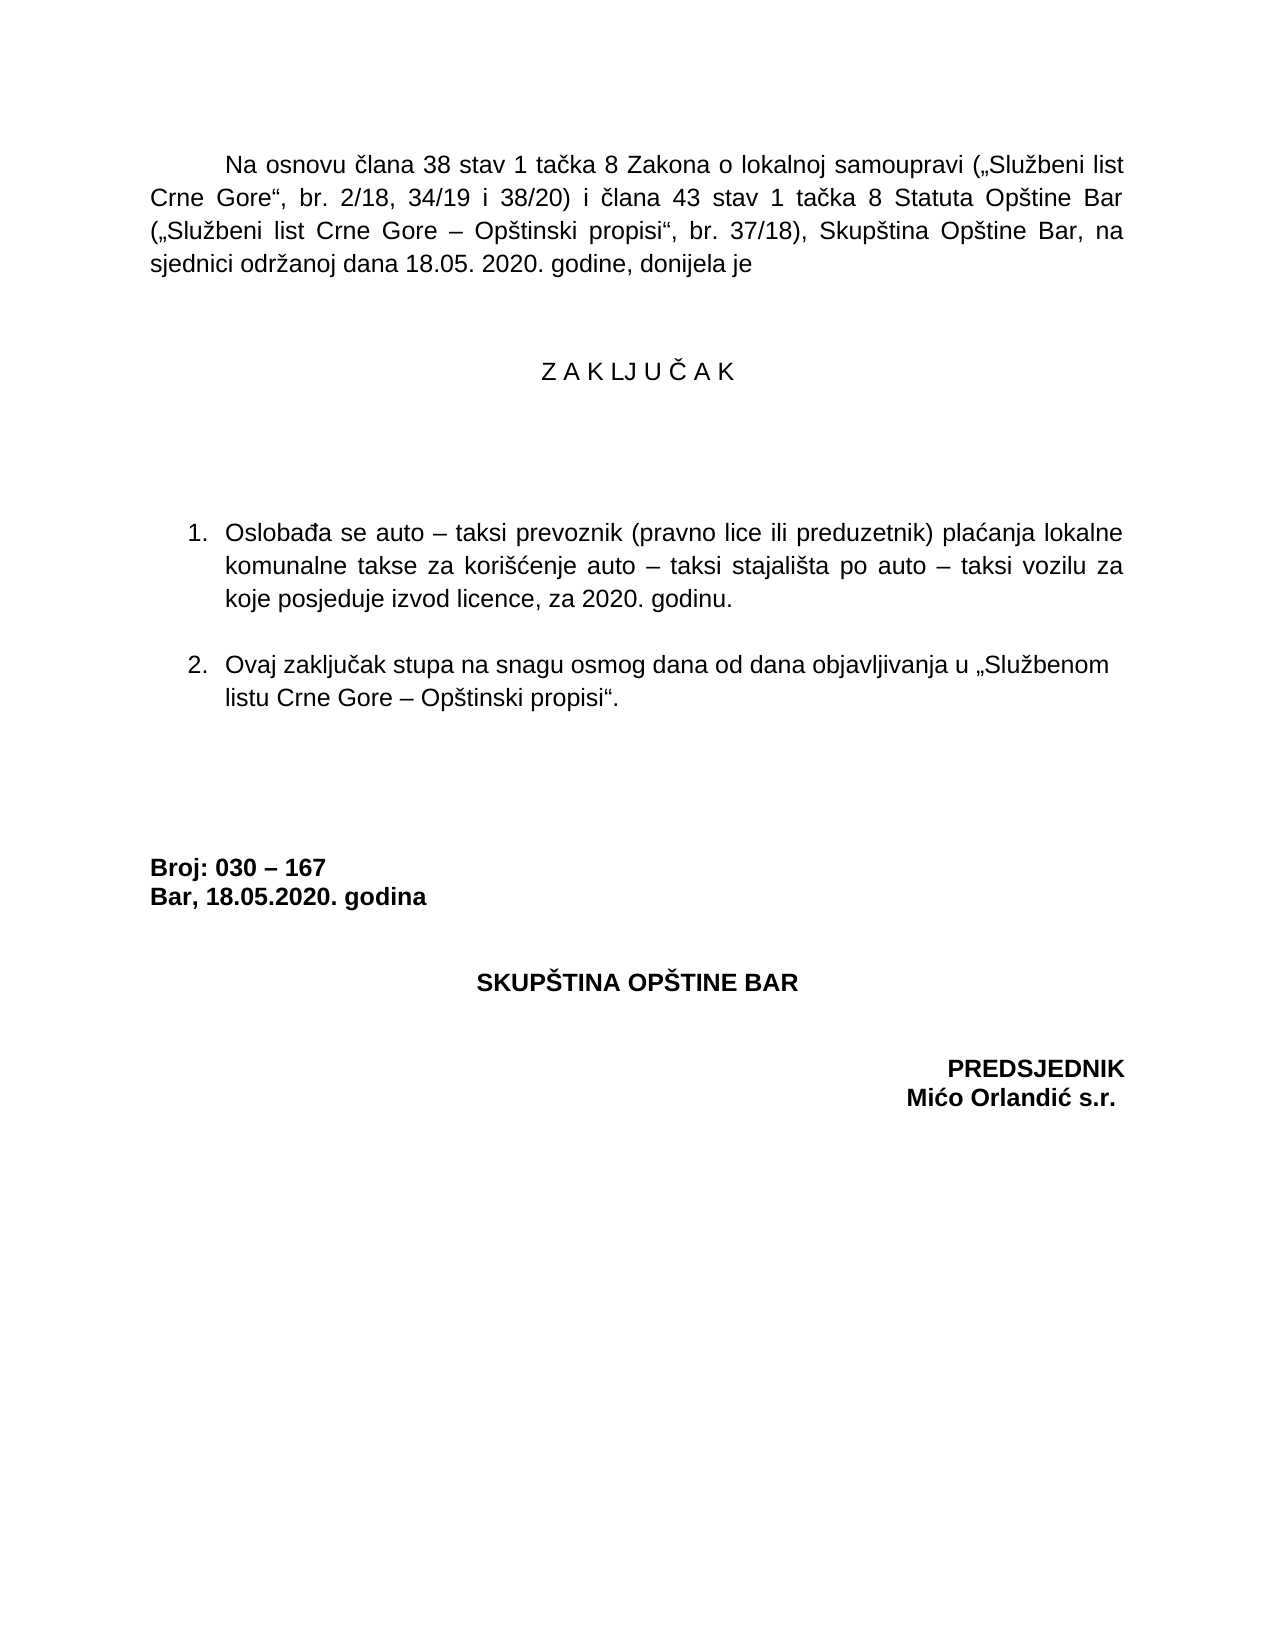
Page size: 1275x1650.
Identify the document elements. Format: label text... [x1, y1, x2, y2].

text Broj: 030 – 167 [150, 853, 1125, 882]
text PREDSJEDNIK [150, 1054, 1125, 1083]
text Na osnovu člana 38 stav 1 tačka 8 Zakona o lokalnoj samoupravi („Službeni list Crne Gore“, br. 2/18, 34/19 i 38/20) i člana 43 stav 1 tačka 8 Statuta Opštine Bar („Službeni list Crne Gore – Opštinski propisi“, br. 37/18), Skupština Opštine Bar, na sjednici održanoj dana 18.05. 2020. godine, donijela je [150, 150, 1125, 278]
text Z A K LJ U Č A K [150, 357, 1125, 386]
text Mićo Orlandić s.r. [150, 1083, 1125, 1112]
list Ovaj zaključak stupa na snagu osmog dana od dana objavljivanja u „Službenom listu Crne Gore – Opštinski propisi“. [187, 650, 1125, 712]
text Bar, 18.05.2020. godina [150, 882, 1125, 910]
text SKUPŠTINA OPŠTINE BAR [150, 968, 1125, 997]
list Oslobađa se auto – taksi prevoznik (pravno lice ili preduzetnik) plaćanja lokalne komunalne takse za korišćenje auto – taksi stajališta po auto – taksi vozilu za koje posjeduje izvod licence, za 2020. godinu. [187, 518, 1125, 613]
